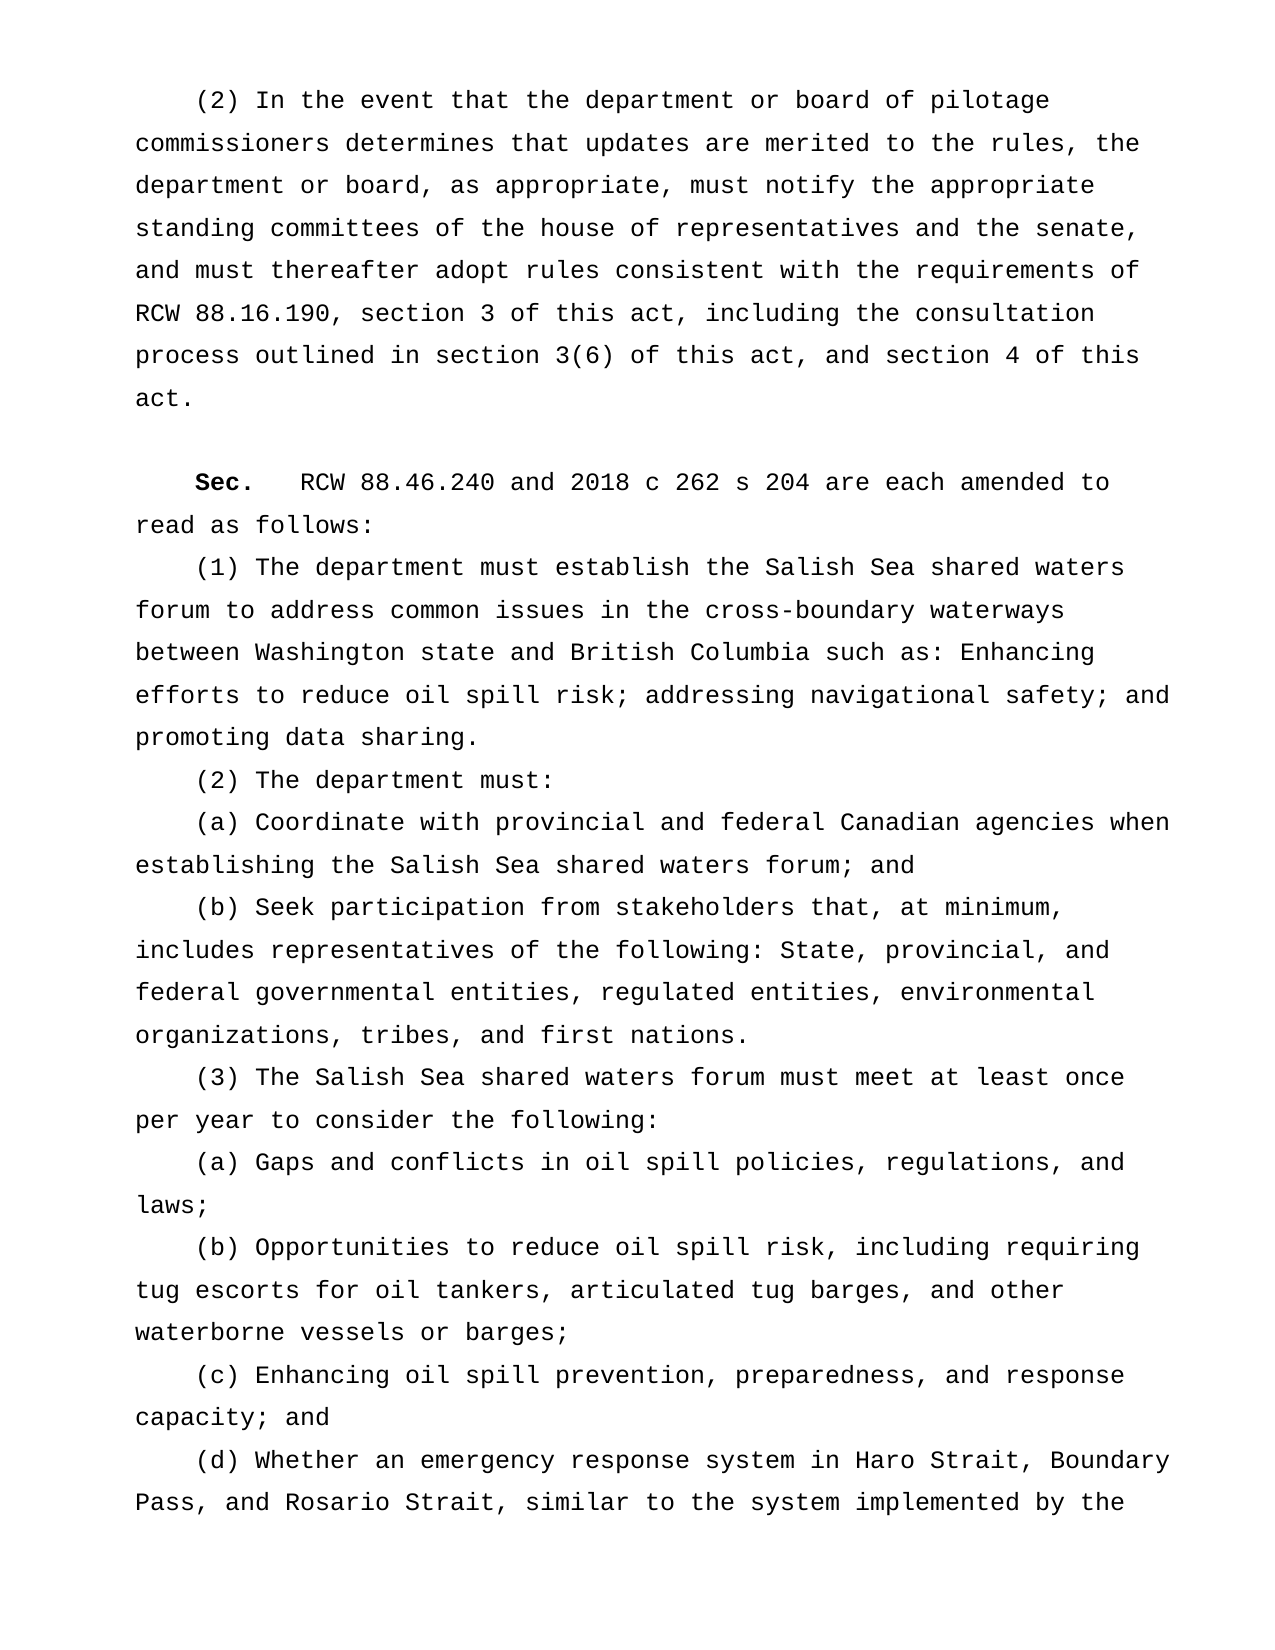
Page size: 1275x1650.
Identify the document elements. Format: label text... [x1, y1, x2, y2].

text (2) In the event that the department or board of pilotage commissioners determines that updates are merited to the rules, the department or board, as appropriate, must notify the appropriate standing committees of the house of representatives and the senate, and must thereafter adopt rules consistent with the requirements of RCW 88.16.190, section 3 of this act, including the consultation process outlined in section 3(6) of this act, and section 4 of this act. [135, 75, 1170, 415]
text (b) Seek participation from stakeholders that, at minimum, includes representatives of the following: State, provincial, and federal governmental entities, regulated entities, environmental organizations, tribes, and first nations. [135, 882, 1170, 1052]
text (a) Gaps and conflicts in oil spill policies, regulations, and laws; [135, 1137, 1170, 1222]
text (3) The Salish Sea shared waters forum must meet at least once per year to consider the following: [135, 1052, 1170, 1137]
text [135, 1434, 1170, 1519]
text Sec. RCW 88.46.240 and 2018 c 262 s 204 are each amended to read as follows: [135, 457, 1170, 542]
text (1) The department must establish the Salish Sea shared waters forum to address common issues in the cross-boundary waterways between Washington state and British Columbia such as: Enhancing efforts to reduce oil spill risk; addressing navigational safety; and promoting data sharing. [135, 542, 1170, 754]
text (2) The department must: [135, 754, 1170, 797]
text (a) Coordinate with provincial and federal Canadian agencies when establishing the Salish Sea shared waters forum; and [135, 797, 1170, 882]
text (b) Opportunities to reduce oil spill risk, including requiring tug escorts for oil tankers, articulated tug barges, and other waterborne vessels or barges; [135, 1222, 1170, 1349]
text (c) Enhancing oil spill prevention, preparedness, and response capacity; and [135, 1349, 1170, 1434]
